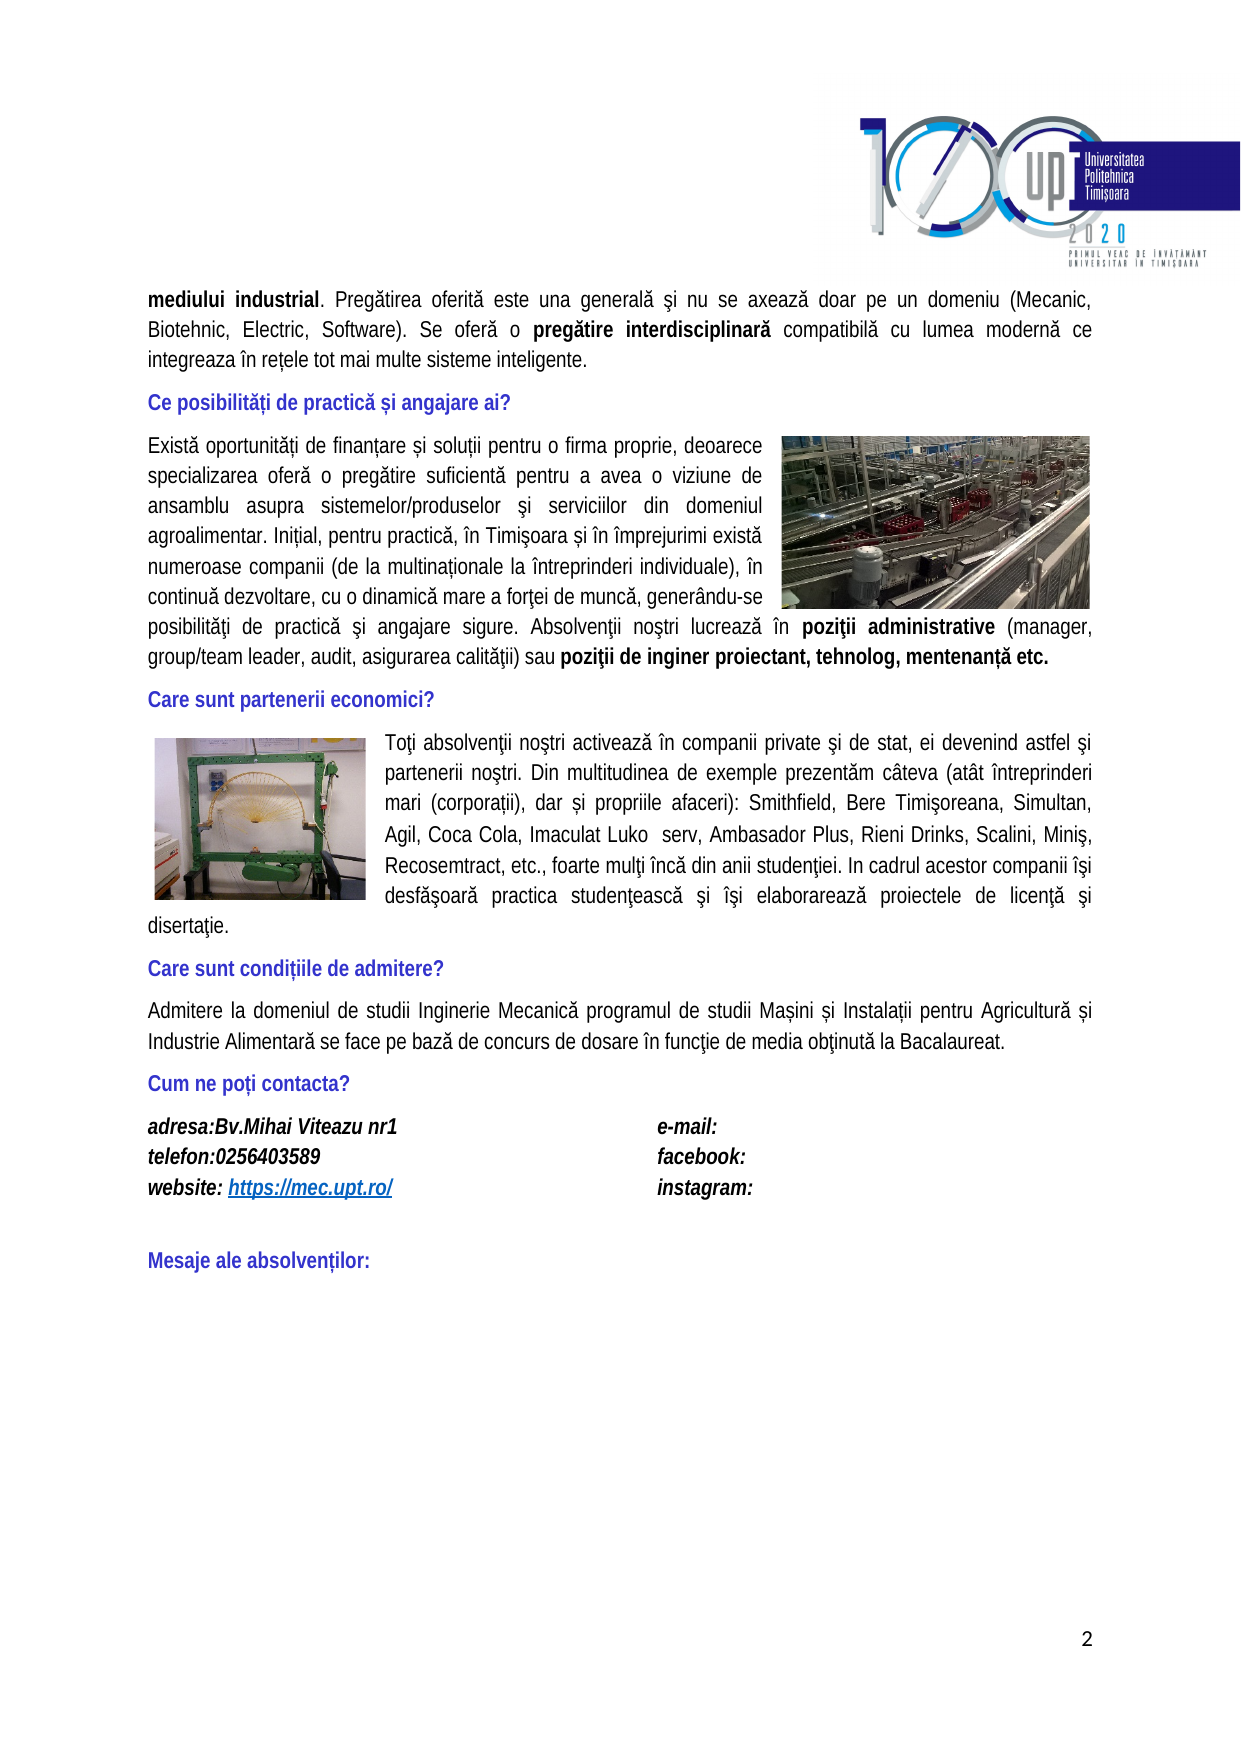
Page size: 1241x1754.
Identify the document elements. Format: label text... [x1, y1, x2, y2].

text Toţi absolvenţii noştri activează în companii private şi de stat, ei devenind astfel şi partenerii noştri. Din multitudinea de exemple prezentăm câteva (atât întreprinderi mari (corporații), dar și propriile afaceri): Smithfield, Bere Timişoreana, Simultan, Agil, Coca Cola, Imaculat Luko serv, Ambasador Plus, Rieni Drinks, Scalini, Miniş, Recosemtract, etc., foarte mulţi încă din anii studenţiei. In cadrul acestor companii îşi desfăşoară practica studenţească şi îşi elaborarează proiectele de licenţă şi disertaţie. [148, 729, 1093, 938]
picture [153, 738, 365, 898]
picture [780, 436, 1090, 608]
text Există oportunități de finanțare și soluții pentru o firma proprie, deoarece specializarea oferă o pregătire suficientă pentru a avea o viziune de ansamblu asupra sistemelor/produselor şi serviciilor din domeniul agroalimentar. Inițial, pentru practică, în Timişoara și în împrejurimi există numeroase companii (de la multinaționale la întreprinderi individuale), în continuă dezvoltare, cu o dinamică mare a forţei de muncă, generându-se posibilităţi de practică şi angajare sigure. Absolvenţii noştri lucrează în poziţii administrative (manager, group/team leader, audit, asigurarea calităţii) sau poziţii de inginer proiectant, tehnolog, mentenanță etc. [148, 432, 1093, 670]
text Care sunt condițiile de admitere? [148, 955, 1093, 981]
text Admitere la domeniul de studii Inginerie Mecanică programul de studii Mașini și Instalații pentru Agricultură și Industrie Alimentară se face pe bază de concurs de dosare în funcţie de media obţinută la Bacalaureat. [148, 997, 1093, 1054]
text Cum ne poți contacta? [148, 1070, 1093, 1097]
text website: https://mec.upt.ro/ [148, 1173, 583, 1200]
text telefon:0256403589 [148, 1143, 583, 1169]
text facebook: [657, 1143, 1093, 1169]
text adresa:Bv.Mihai Viteazu nr1 [148, 1113, 583, 1139]
text instagram: [657, 1173, 1093, 1200]
text e-mail: [657, 1113, 1093, 1139]
text Ce posibilități de practică și angajare ai? [148, 389, 1093, 416]
picture [812, 73, 1241, 286]
text Care sunt partenerii economici? [148, 686, 1093, 712]
text Mesaje ale absolvenților: [148, 1247, 1093, 1273]
